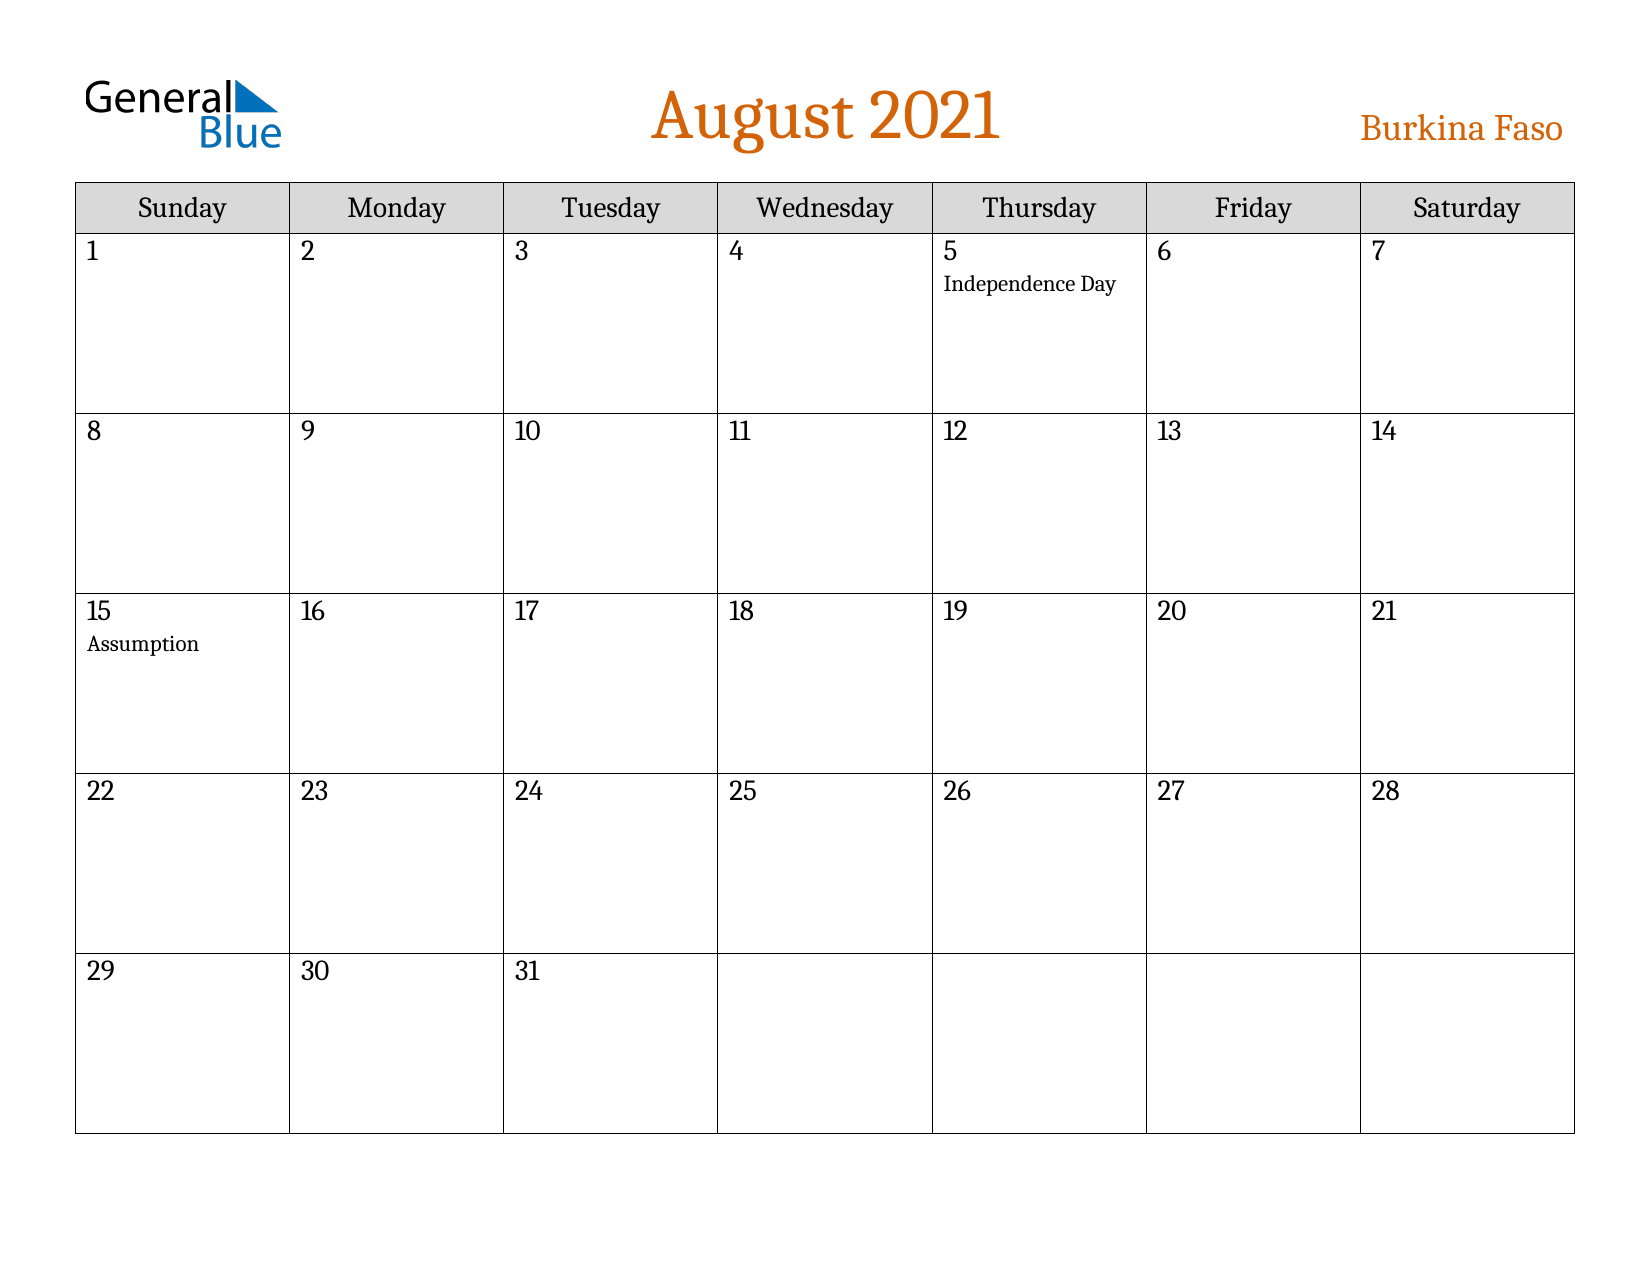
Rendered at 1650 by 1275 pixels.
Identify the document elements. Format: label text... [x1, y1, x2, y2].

table_cell Monday [290, 183, 503, 233]
table_cell 3 [504, 234, 717, 270]
table_cell [290, 810, 503, 953]
table_cell [290, 270, 503, 413]
table_cell 13 [1147, 414, 1360, 450]
table_cell Saturday [1361, 183, 1574, 233]
table_cell Independence Day [933, 270, 1146, 413]
table_cell Sunday [76, 183, 289, 233]
table_cell [76, 990, 289, 1133]
table_cell 24 [504, 774, 717, 810]
table_cell 26 [933, 774, 1146, 810]
table_cell 31 [504, 954, 717, 990]
table_cell [504, 270, 717, 413]
table_cell [1147, 270, 1360, 413]
table_cell Wednesday [718, 183, 932, 233]
table_cell [1361, 270, 1574, 413]
picture [86, 80, 281, 148]
table_cell [1147, 810, 1360, 953]
table_cell 1 [76, 234, 289, 270]
table_cell [718, 954, 932, 990]
table_cell [290, 630, 503, 773]
table_cell [718, 990, 932, 1133]
table_cell 22 [76, 774, 289, 810]
table_cell [718, 450, 932, 593]
table_cell 14 [1361, 414, 1574, 450]
table_cell 5 [933, 234, 1146, 270]
table_cell [1147, 990, 1360, 1133]
table_cell [1361, 630, 1574, 773]
table_cell [718, 810, 932, 953]
table_cell [1147, 450, 1360, 593]
table_cell 21 [1361, 594, 1574, 630]
table_cell 15 [76, 594, 289, 630]
table_cell Friday [1147, 183, 1360, 233]
table_cell [1361, 810, 1574, 953]
table_cell Assumption [76, 630, 289, 773]
table_cell 10 [504, 414, 717, 450]
table_cell 30 [290, 954, 503, 990]
table_cell [290, 990, 503, 1133]
table_cell 18 [718, 594, 932, 630]
table_cell [76, 810, 289, 953]
table_cell 4 [718, 234, 932, 270]
table_header [76, 75, 503, 182]
table_cell [933, 990, 1146, 1133]
table_cell 9 [290, 414, 503, 450]
table_cell 29 [76, 954, 289, 990]
table_cell 27 [1147, 774, 1360, 810]
table_cell [504, 630, 717, 773]
table_cell 11 [718, 414, 932, 450]
table_cell 28 [1361, 774, 1574, 810]
table_header August 2021 [504, 75, 1146, 182]
table_cell 6 [1147, 234, 1360, 270]
table_cell 12 [933, 414, 1146, 450]
table_cell [504, 810, 717, 953]
table_cell [290, 450, 503, 593]
table_cell [933, 954, 1146, 990]
table_cell [718, 270, 932, 413]
table_cell Thursday [933, 183, 1146, 233]
table_cell 16 [290, 594, 503, 630]
table_cell [76, 450, 289, 593]
table_cell 23 [290, 774, 503, 810]
table_cell [1361, 990, 1574, 1133]
table_cell [504, 990, 717, 1133]
table_cell [933, 630, 1146, 773]
table_cell [718, 630, 932, 773]
table_cell 7 [1361, 234, 1574, 270]
table_cell 25 [718, 774, 932, 810]
table_cell 17 [504, 594, 717, 630]
table_cell 8 [76, 414, 289, 450]
table_cell [1147, 954, 1360, 990]
table_cell 2 [290, 234, 503, 270]
table_cell 20 [1147, 594, 1360, 630]
table_cell [504, 450, 717, 593]
table_cell 19 [933, 594, 1146, 630]
table_cell Tuesday [504, 183, 717, 233]
table_cell [933, 450, 1146, 593]
table_cell [1147, 630, 1360, 773]
table_cell [1361, 954, 1574, 990]
table_cell [76, 270, 289, 413]
table_header Burkina Faso [1146, 75, 1574, 182]
table_cell [1361, 450, 1574, 593]
table_cell [933, 810, 1146, 953]
